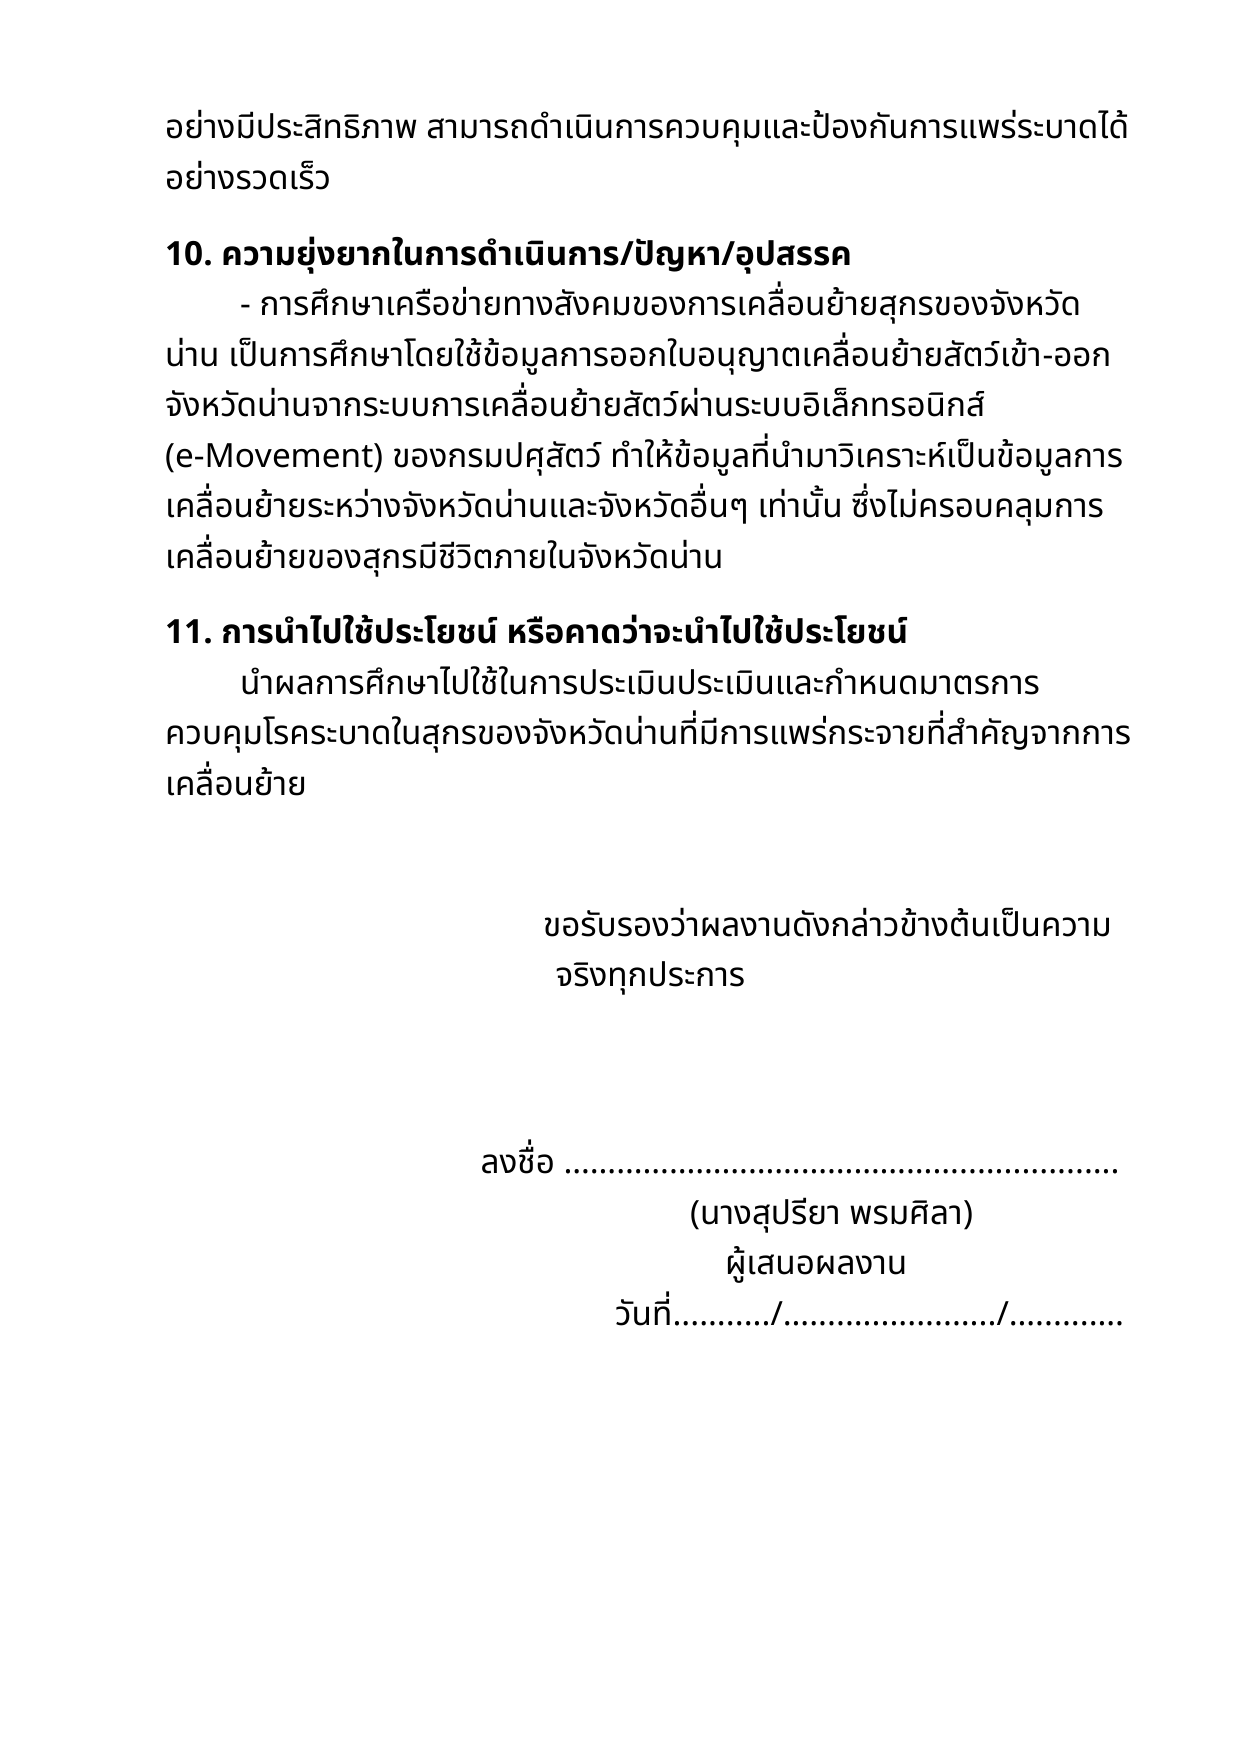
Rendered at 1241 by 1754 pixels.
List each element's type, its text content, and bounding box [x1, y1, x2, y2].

text (นางสุปรียา พรมศิลา) [615, 1188, 1135, 1239]
text 11. การนำไปใช้ประโยชน์ หรือคาดว่าจะนำไปใช้ประโยชน์ [165, 608, 1135, 659]
text นำผลการศึกษาไปใช้ในการประเมินประเมินและกำหนดมาตรการควบคุมโรคระบาดในสุกรของจังหวัดน่านที่มีการแพร่กระจายที่สำคัญจากการเคลื่อนย้าย [165, 659, 1135, 810]
text วันที่.........../…...................../…......…. [615, 1289, 1135, 1340]
text ลงชื่อ ……………………………………….................. [465, 1138, 1135, 1188]
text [165, 103, 1135, 204]
text 10. ความยุ่งยากในการดำเนินการ/ปัญหา/อุปสรรค [165, 229, 1135, 280]
text ผู้เสนอผลงาน [615, 1239, 1135, 1289]
text - การศึกษาเครือข่ายทางสังคมของการเคลื่อนย้ายสุกรของจังหวัดน่าน เป็นการศึกษาโดยใช้ข้อมูลการออกใบอนุญาตเคลื่อนย้ายสัตว์เข้า-ออกจังหวัดน่านจากระบบการเคลื่อนย้ายสัตว์ผ่านระบบอิเล็กทรอนิกส์ (e-Movement) ของกรมปศุสัตว์ ทำให้ข้อมูลที่นำมาวิเคราะห์เป็นข้อมูลการเคลื่อนย้ายระหว่างจังหวัดน่านและจังหวัดอื่นๆ เท่านั้น ซึ่งไม่ครอบคลุมการเคลื่อนย้ายของสุกรมีชีวิตภายในจังหวัดน่าน [165, 280, 1135, 583]
text ขอรับรองว่าผลงานดังกล่าวข้างต้นเป็นความจริงทุกประการ [165, 901, 1135, 1002]
